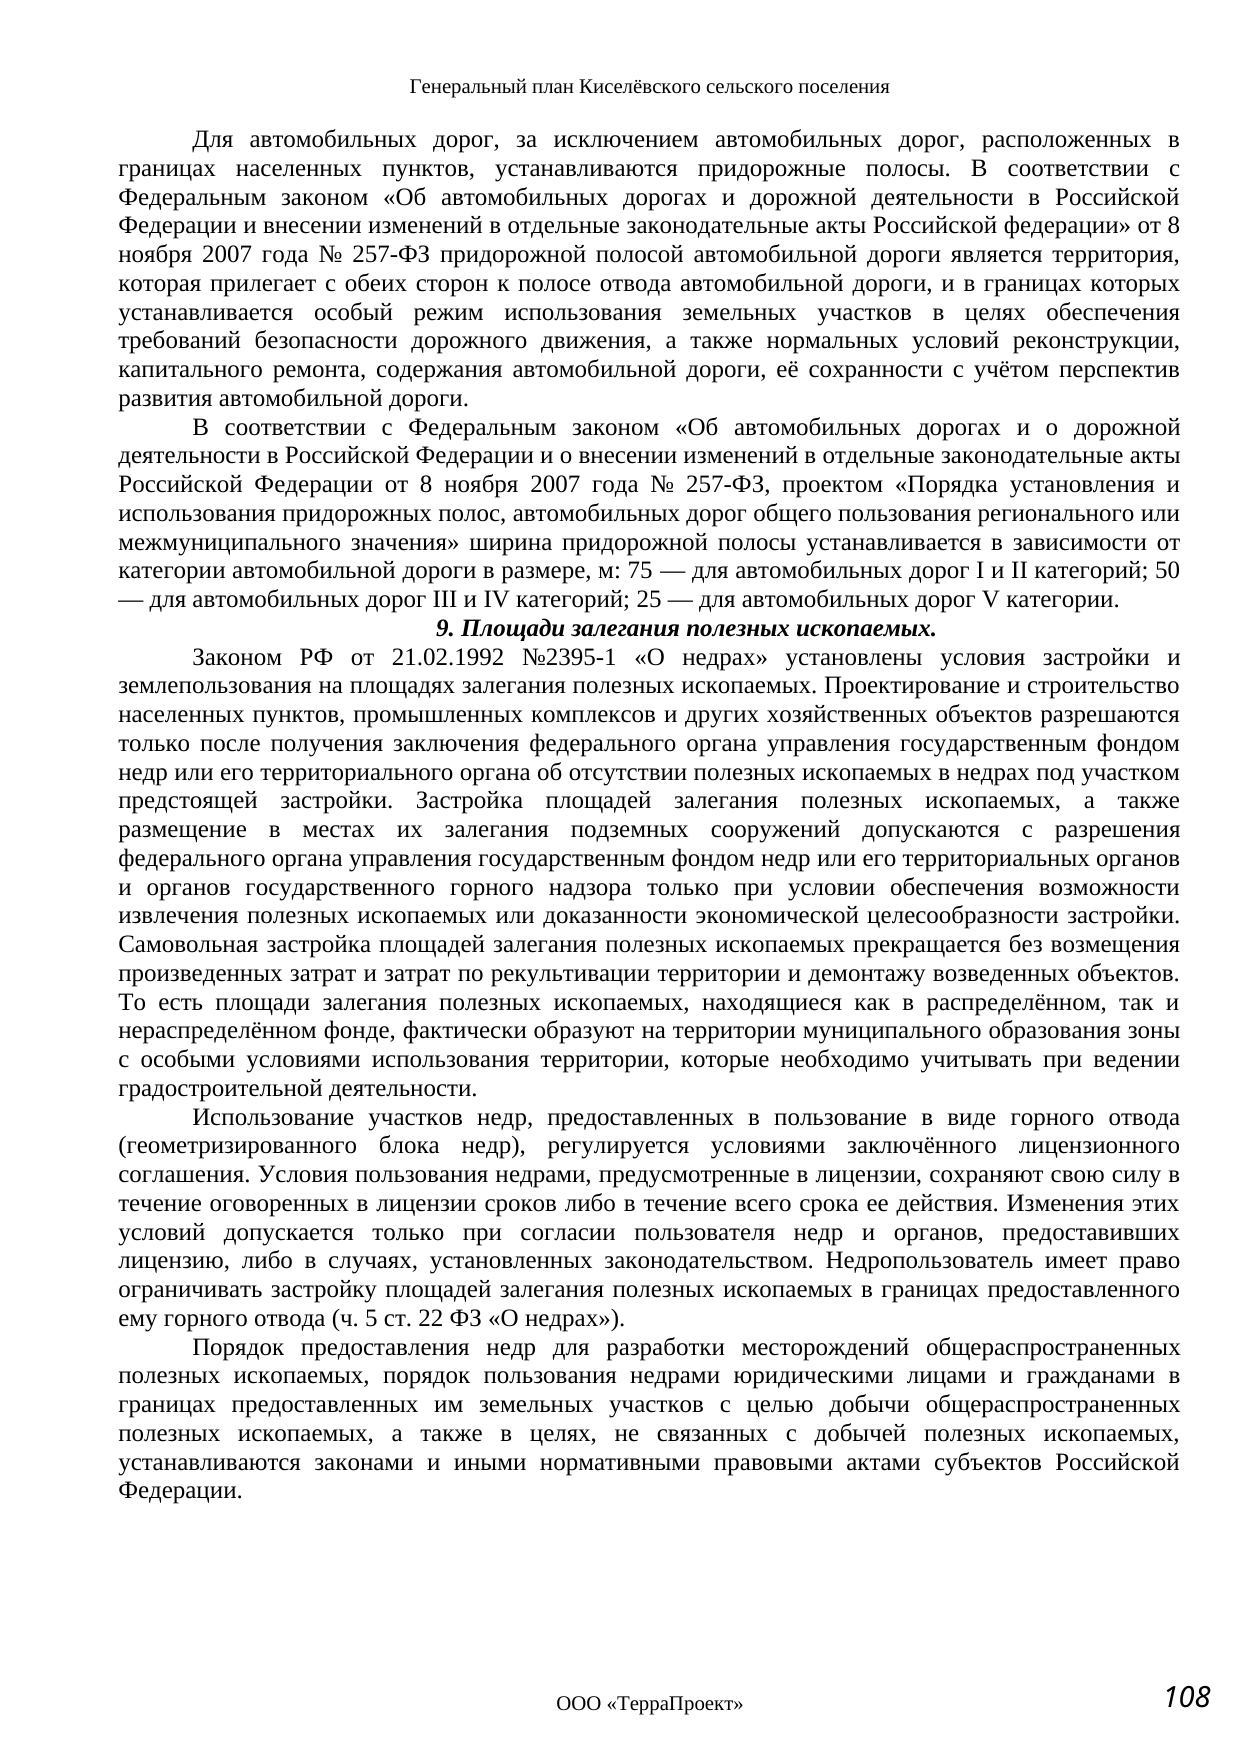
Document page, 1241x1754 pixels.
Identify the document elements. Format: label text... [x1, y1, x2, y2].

text В соответствии с Федеральным законом «Об автомобильных дорогах и о дорожной деятельности в Российской Федерации и о внесении изменений в отдельные законодательные акты Российской Федерации от 8 ноября 2007 года № 257-ФЗ, проектом «Порядка установления и использования придорожных полос, автомобильных дорог общего пользования регионального или межмуниципального значения» ширина придорожной полосы устанавливается в зависимости от категории автомобильной дороги в размере, м: 75 — для автомобильных дорог I и II категорий; 50 — для автомобильных дорог III и IV категорий; 25 — для автомобильных дорог V категории. [118, 412, 1181, 613]
text Использование участков недр, предоставленных в пользование в виде горного отвода (геометризированного блока недр), регулируется условиями заключённого лицензионного соглашения. Условия пользования недрами, предусмотренные в лицензии, сохраняют свою силу в течение оговоренных в лицензии сроков либо в течение всего срока ее действия. Изменения этих условий допускается только при согласии пользователя недр и органов, предоставивших лицензию, либо в случаях, установленных законодательством. Недропользователь имеет право ограничивать застройку площадей залегания полезных ископаемых в границах предоставленного ему горного отвода (ч. 5 ст. 22 ФЗ «О недрах»). [118, 1102, 1181, 1332]
text Порядок предоставления недр для разработки месторождений общераспространенных полезных ископаемых, порядок пользования недрами юридическими лицами и гражданами в границах предоставленных им земельных участков с целью добычи общераспространенных полезных ископаемых, а также в целях, не связанных с добычей полезных ископаемых, устанавливаются законами и иными нормативными правовыми актами субъектов Российской Федерации. [118, 1332, 1181, 1504]
text Законом РФ от 21.02.1992 №2395-1 «О недрах» установлены условия застройки и землепользования на площадях залегания полезных ископаемых. Проектирование и строительство населенных пунктов, промышленных комплексов и других хозяйственных объектов разрешаются только после получения заключения федерального органа управления государственным фондом недр или его территориального органа об отсутствии полезных ископаемых в недрах под участком предстоящей застройки. Застройка площадей залегания полезных ископаемых, а также размещение в местах их залегания подземных сооружений допускаются с разрешения федерального органа управления государственным фондом недр или его территориальных органов и органов государственного горного надзора только при условии обеспечения возможности извлечения полезных ископаемых или доказанности экономической целесообразности застройки. Самовольная застройка площадей залегания полезных ископаемых прекращается без возмещения произведенных затрат и затрат по рекультивации территории и демонтажу возведенных объектов. То есть площади залегания полезных ископаемых, находящиеся как в распределённом, так и нераспределённом фонде, фактически образуют на территории муниципального образования зоны с особыми условиями использования территории, которые необходимо учитывать при ведении градостроительной деятельности. [118, 642, 1181, 1102]
text Для автомобильных дорог, за исключением автомобильных дорог, расположенных в границах населенных пунктов, устанавливаются придорожные полосы. В соответствии с Федеральным законом «Об автомобильных дорогах и дорожной деятельности в Российской Федерации и внесении изменений в отдельные законодательные акты Российской федерации» от 8 ноября 2007 года № 257-ФЗ придорожной полосой автомобильной дороги является территория, которая прилегает с обеих сторон к полосе отвода автомобильной дороги, и в границах которых устанавливается особый режим использования земельных участков в целях обеспечения требований безопасности дорожного движения, а также нормальных условий реконструкции, капитального ремонта, содержания автомобильной дороги, её сохранности с учётом перспектив развития автомобильной дороги. [118, 124, 1181, 412]
text 9. Площади залегания полезных ископаемых. [118, 613, 1181, 642]
